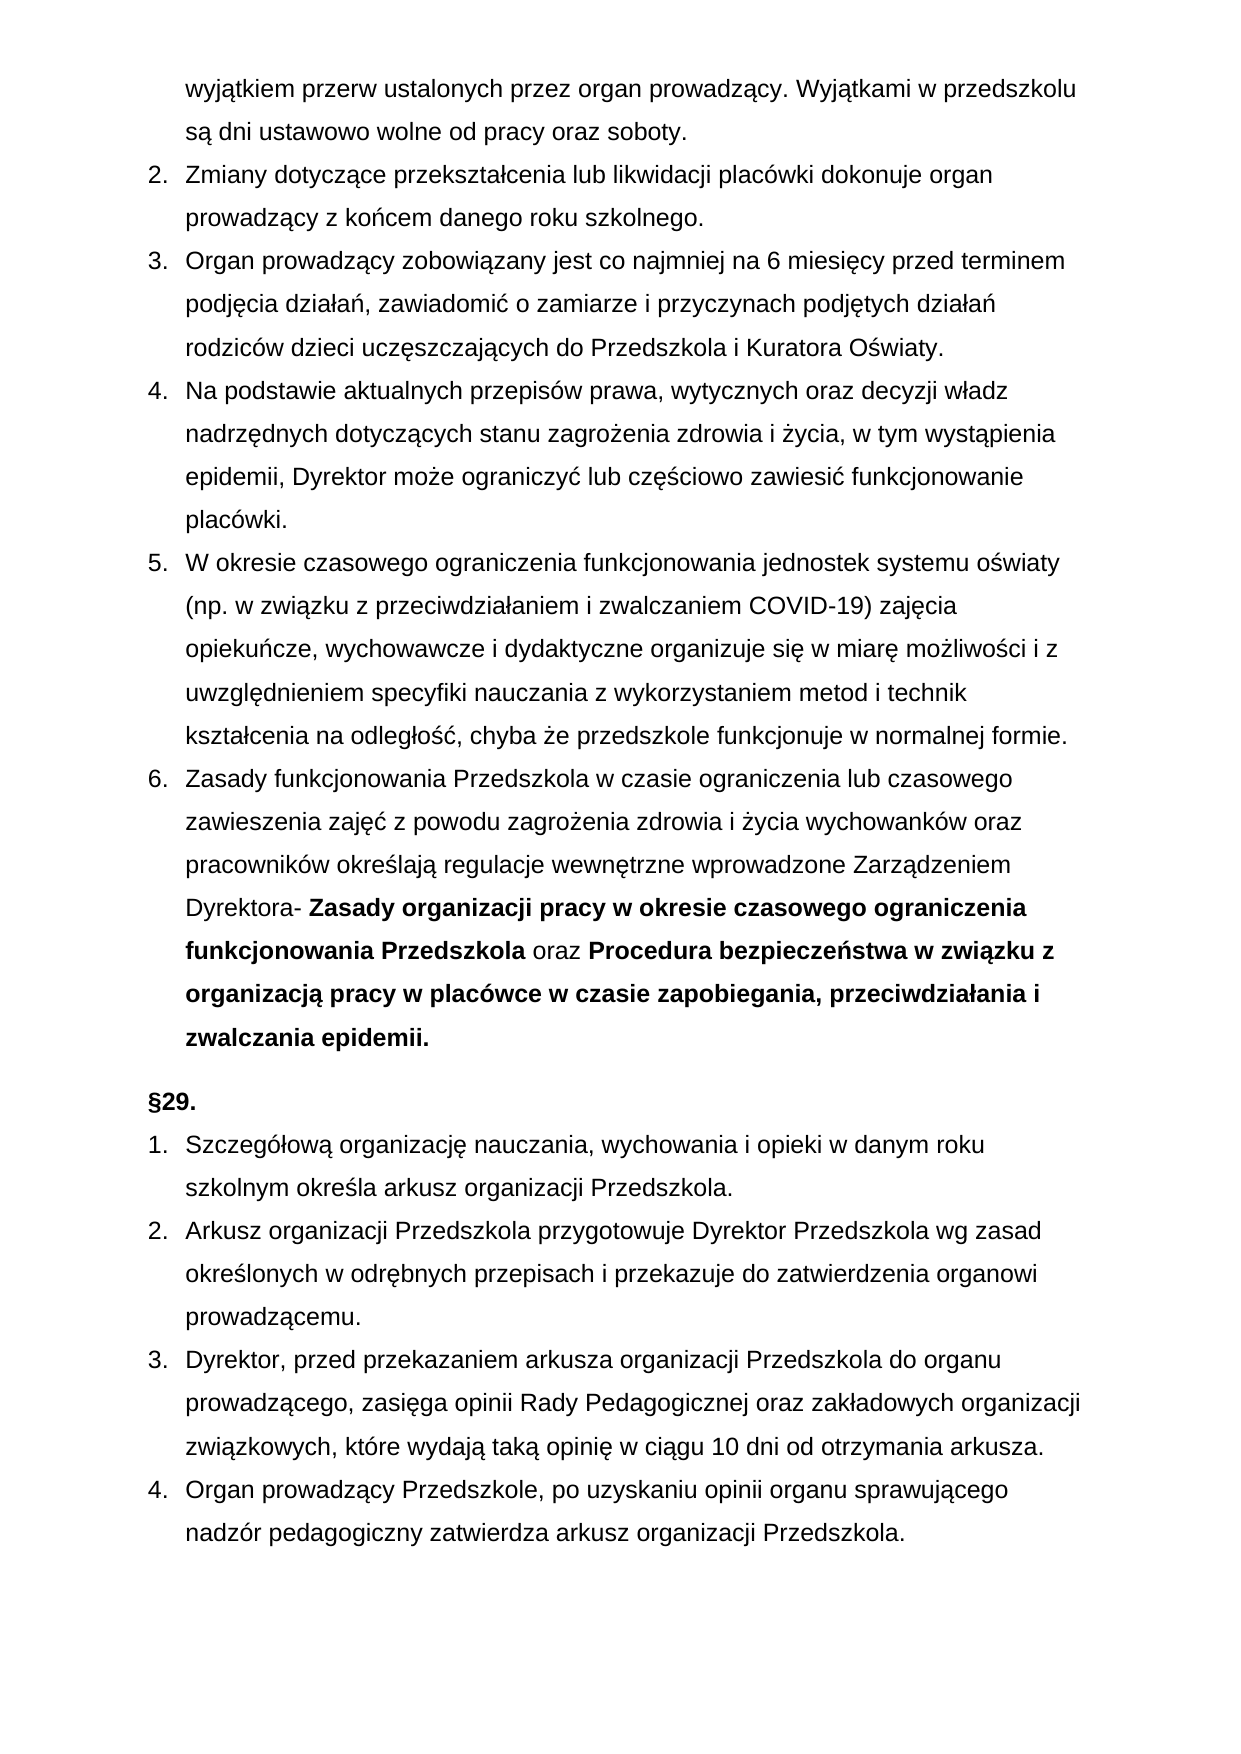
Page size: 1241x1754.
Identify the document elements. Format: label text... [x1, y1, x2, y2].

list Szczegółową organizację nauczania, wychowania i opieki w danym roku szkolnym określa arkusz organizacji Przedszkola. [148, 1130, 1093, 1202]
list Na podstawie aktualnych przepisów prawa, wytycznych oraz decyzji władz nadrzędnych dotyczących stanu zagrożenia zdrowia i życia, w tym wystąpienia epidemii, Dyrektor może ograniczyć lub częściowo zawiesić funkcjonowanie placówki. [148, 376, 1093, 534]
subtitle §29. [148, 1087, 1093, 1115]
list Arkusz organizacji Przedszkola przygotowuje Dyrektor Przedszkola wg zasad [148, 1216, 1093, 1245]
list określonych w odrębnych przepisach i przekazuje do zatwierdzenia organowi prowadzącemu. [185, 1259, 1093, 1331]
list kształcenia na odległość, chyba że przedszkole funkcjonuje w normalnej formie. [185, 721, 1093, 749]
list Zmiany dotyczące przekształcenia lub likwidacji placówki dokonuje organ prowadzący z końcem danego roku szkolnego. [148, 160, 1093, 232]
list Organ prowadzący zobowiązany jest co najmniej na 6 miesięcy przed terminem podjęcia działań, zawiadomić o zamiarze i przyczynach podjętych działań rodziców dzieci uczęszczających do Przedszkola i Kuratora Oświaty. [148, 246, 1093, 361]
list W okresie czasowego ograniczenia funkcjonowania jednostek systemu oświaty (np. w związku z przeciwdziałaniem i zwalczaniem COVID-19) zajęcia opiekuńcze, wychowawcze i dydaktyczne organizuje się w miarę możliwości i z uwzględnieniem specyfiki nauczania z wykorzystaniem metod i technik [148, 548, 1093, 706]
list Dyrektor, przed przekazaniem arkusza organizacji Przedszkola do organu prowadzącego, zasięga opinii Rady Pedagogicznej oraz zakładowych organizacji związkowych, które wydają taką opinię w ciągu 10 dni od otrzymania arkusza. [148, 1345, 1093, 1460]
list Zasady funkcjonowania Przedszkola w czasie ograniczenia lub czasowego zawieszenia zajęć z powodu zagrożenia zdrowia i życia wychowanków oraz pracowników określają regulacje wewnętrzne wprowadzone Zarządzeniem Dyrektora- Zasady organizacji pracy w okresie czasowego ograniczenia funkcjonowania Przedszkola oraz Procedura bezpieczeństwa w związku z organizacją pracy w placówce w czasie zapobiegania, przeciwdziałania i zwalczania epidemii. [148, 764, 1093, 1051]
list Organ prowadzący Przedszkole, po uzyskaniu opinii organu sprawującego nadzór pedagogiczny zatwierdza arkusz organizacji Przedszkola. [148, 1475, 1093, 1547]
list wyjątkiem przerw ustalonych przez organ prowadzący. Wyjątkami w przedszkolu są dni ustawowo wolne od pracy oraz soboty. [185, 74, 1093, 146]
